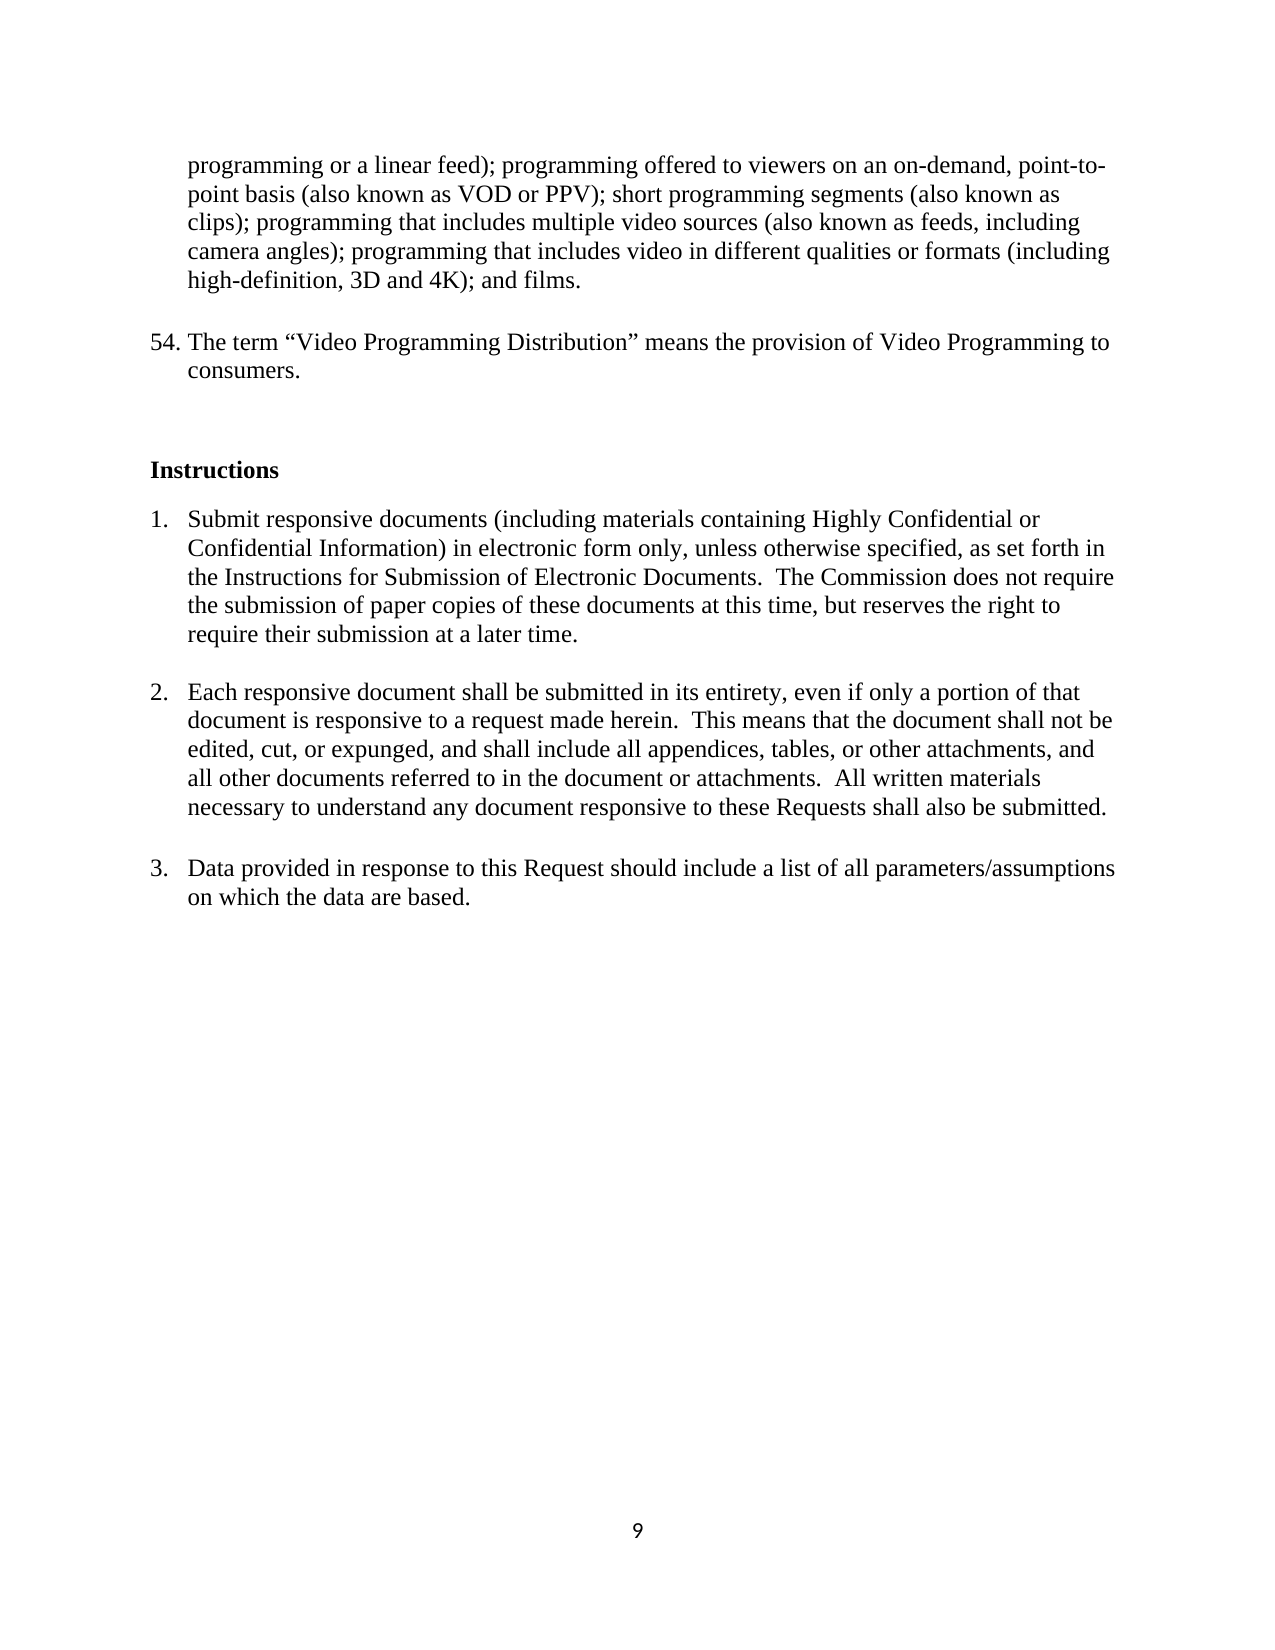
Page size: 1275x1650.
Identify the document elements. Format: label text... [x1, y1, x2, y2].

list Data provided in response to this Request should include a list of all parameters/assumptions on which the data are based. [150, 853, 1125, 911]
list Each responsive document shall be submitted in its entirety, even if only a portion of that document is responsive to a request made herein. This means that the document shall not be edited, cut, or expunged, and shall include all appendices, tables, or other attachments, and all other documents referred to in the document or attachments. All written materials necessary to understand any document responsive to these Requests shall also be submitted. [150, 677, 1125, 821]
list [150, 150, 1125, 294]
list Submit responsive documents (including materials containing Highly Confidential or Confidential Information) in electronic form only, unless otherwise specified, as set forth in the Instructions for Submission of Electronic Documents. The Commission does not require the submission of paper copies of these documents at this time, but reserves the right to require their submission at a later time. [150, 504, 1125, 648]
list The term “Video Programming Distribution” means the provision of Video Programming to consumers. [150, 327, 1125, 384]
text Instructions [150, 455, 1125, 483]
